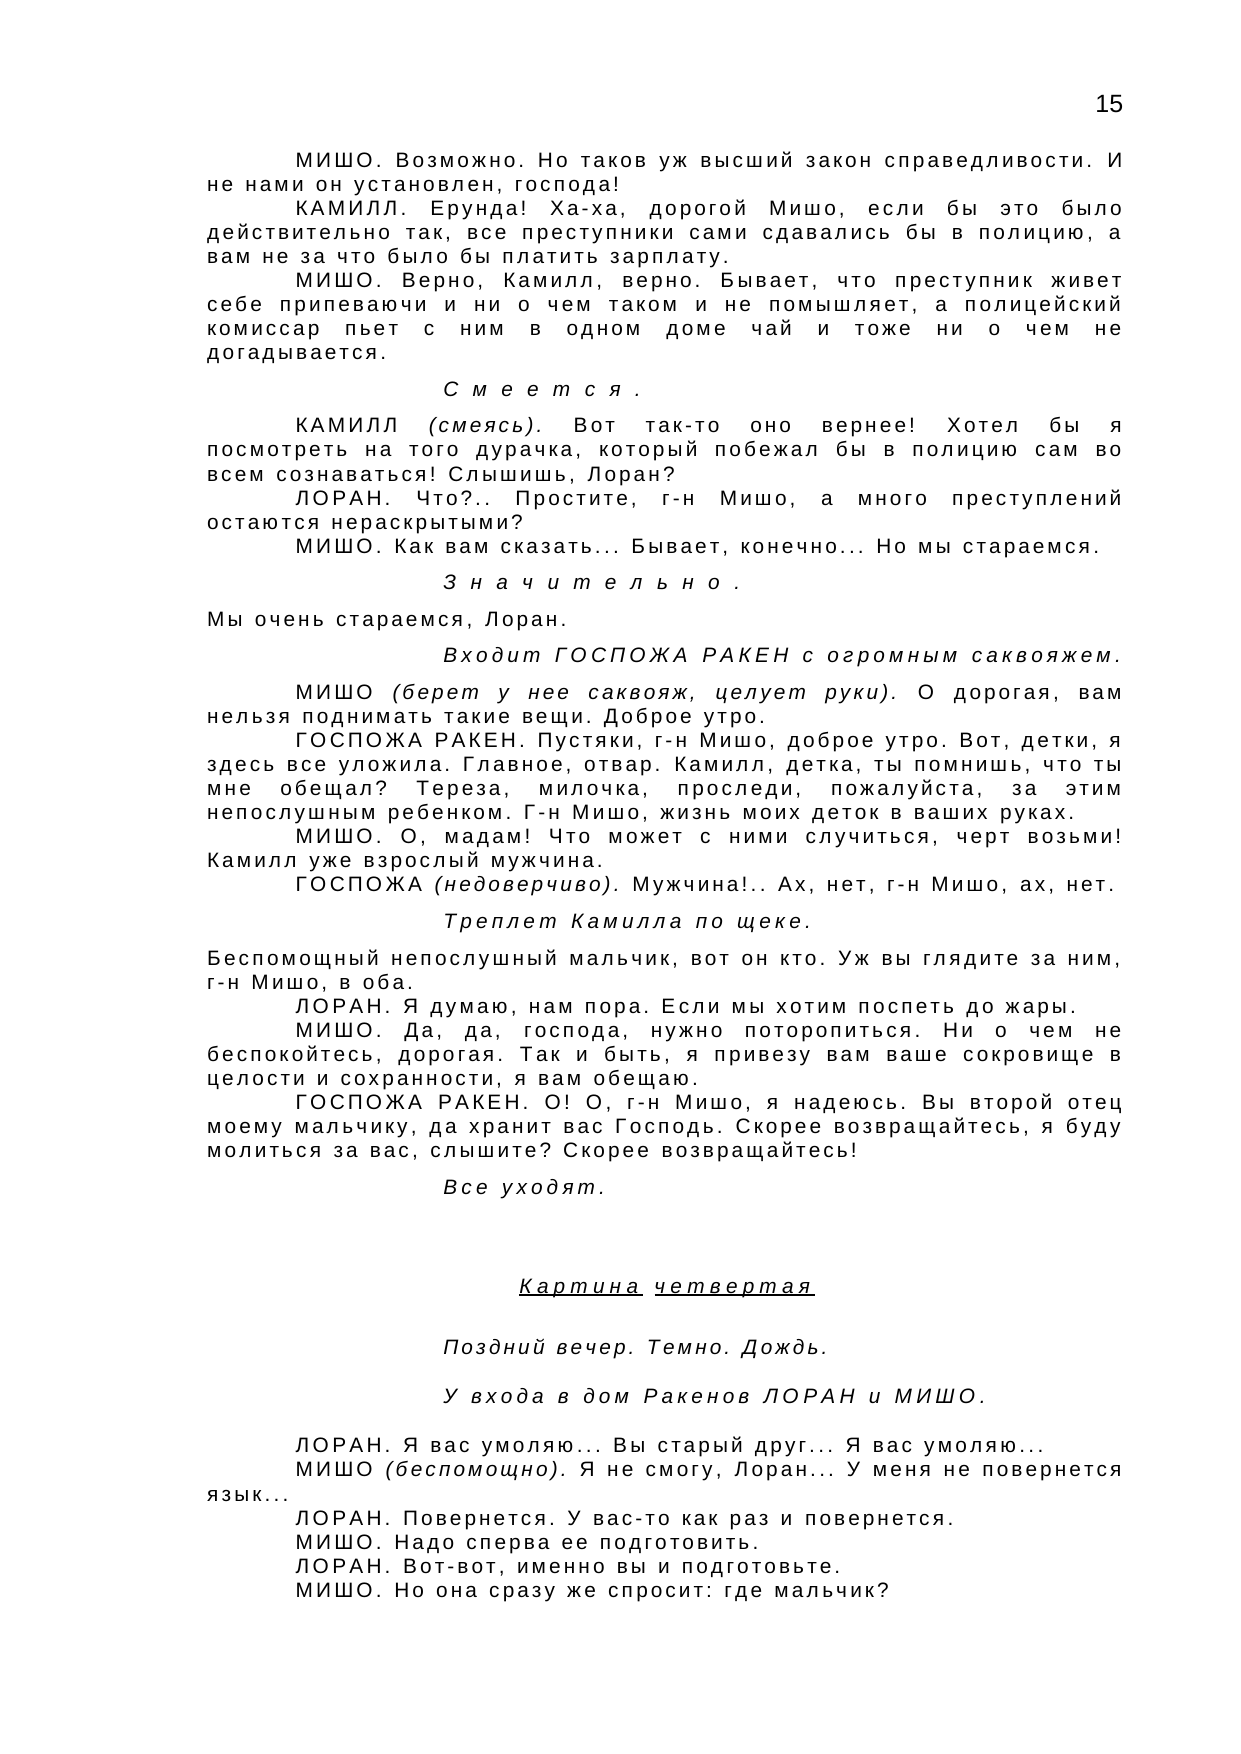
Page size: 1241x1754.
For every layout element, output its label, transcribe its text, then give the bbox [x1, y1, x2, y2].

text Входит ГОСПОЖА РАКЕН с огромным саквояжем. [443, 643, 1122, 667]
text Картина четвертая [207, 1274, 1122, 1298]
text ГОСПОЖА (недоверчиво). Мужчина!.. Ах, нет, г-н Мишо, ах, нет. [207, 872, 1122, 896]
text ГОСПОЖА РАКЕН. О! О, г-н Мишо, я надеюсь. Вы второй отец моему мальчику, да хранит вас Господь. Скорее возвращайтесь, я буду молиться за вас, слышите? Скорее возвращайтесь! [207, 1090, 1122, 1162]
text З н а ч и т е л ь н о . [443, 570, 1122, 594]
text МИШО. Верно, Камилл, верно. Бывает, что преступник живет себе припеваючи и ни о чем таком и не помышляет, а полицейский комиссар пьет с ним в одном доме чай и тоже ни о чем не догадывается. [207, 268, 1122, 364]
text Все уходят. [443, 1174, 1122, 1199]
text ЛОРАН. Вот-вот, именно вы и подготовьте. [207, 1554, 1122, 1578]
text КАМИЛЛ (смеясь). Вот так-то оно вернее! Хотел бы я посмотреть на того дурачка, который побежал бы в полицию сам во всем сознаваться! Слышишь, Лоран? [207, 413, 1122, 486]
text Поздний вечер. Темно. Дождь. [443, 1335, 1122, 1359]
text Беспомощный непослушный мальчик, вот он кто. Уж вы глядите за ним, г-н Мишо, в оба. [207, 946, 1122, 994]
text МИШО. Да, да, господа, нужно поторопиться. Ни о чем не беспокойтесь, дорогая. Так и быть, я привезу вам ваше сокровище в целости и сохранности, я вам обещаю. [207, 1018, 1122, 1090]
text Треплет Камилла по щеке. [443, 909, 1122, 933]
text МИШО. Возможно. Но таков уж высший закон справедливости. И не нами он установлен, господа! [207, 148, 1122, 196]
text Мы очень стараемся, Лоран. [207, 607, 1122, 631]
text МИШО (беспомощно). Я не смогу, Лоран... У меня не повернется язык... [207, 1457, 1122, 1506]
text ЛОРАН. Я вас умоляю... Вы старый друг... Я вас умоляю... [207, 1433, 1122, 1457]
text МИШО. О, мадам! Что может с ними случиться, черт возьми! Камилл уже взрослый мужчина. [207, 824, 1122, 872]
text КАМИЛЛ. Ерунда! Ха-ха, дорогой Мишо, если бы это было действительно так, все преступники сами сдавались бы в полицию, а вам не за что было бы платить зарплату. [207, 196, 1122, 268]
text ГОСПОЖА РАКЕН. Пустяки, г-н Мишо, доброе утро. Вот, детки, я здесь все уложила. Главное, отвар. Камилл, детка, ты помнишь, что ты мне обещал? Тереза, милочка, проследи, пожалуйста, за этим непослушным ребенком. Г-н Мишо, жизнь моих деток в ваших руках. [207, 728, 1122, 824]
text ЛОРАН. Повернется. У вас-то как раз и повернется. [207, 1506, 1122, 1529]
text МИШО. Как вам сказать... Бывает, конечно... Но мы стараемся. [207, 534, 1122, 558]
text С м е е т с я . [443, 377, 1122, 401]
text МИШО. Но она сразу же спросит: где мальчик? [207, 1578, 1122, 1602]
text МИШО. Надо сперва ее подготовить. [207, 1529, 1122, 1554]
text У входа в дом Ракенов ЛОРАН и МИШО. [443, 1384, 1122, 1408]
text ЛОРАН. Я думаю, нам пора. Если мы хотим поспеть до жары. [207, 994, 1122, 1018]
text ЛОРАН. Что?.. Простите, г-н Мишо, а много преступлений остаются нераскрытыми? [207, 486, 1122, 534]
text МИШО (берет у нее саквояж, целует руки). О дорогая, вам нельзя поднимать такие вещи. Доброе утро. [207, 680, 1122, 728]
